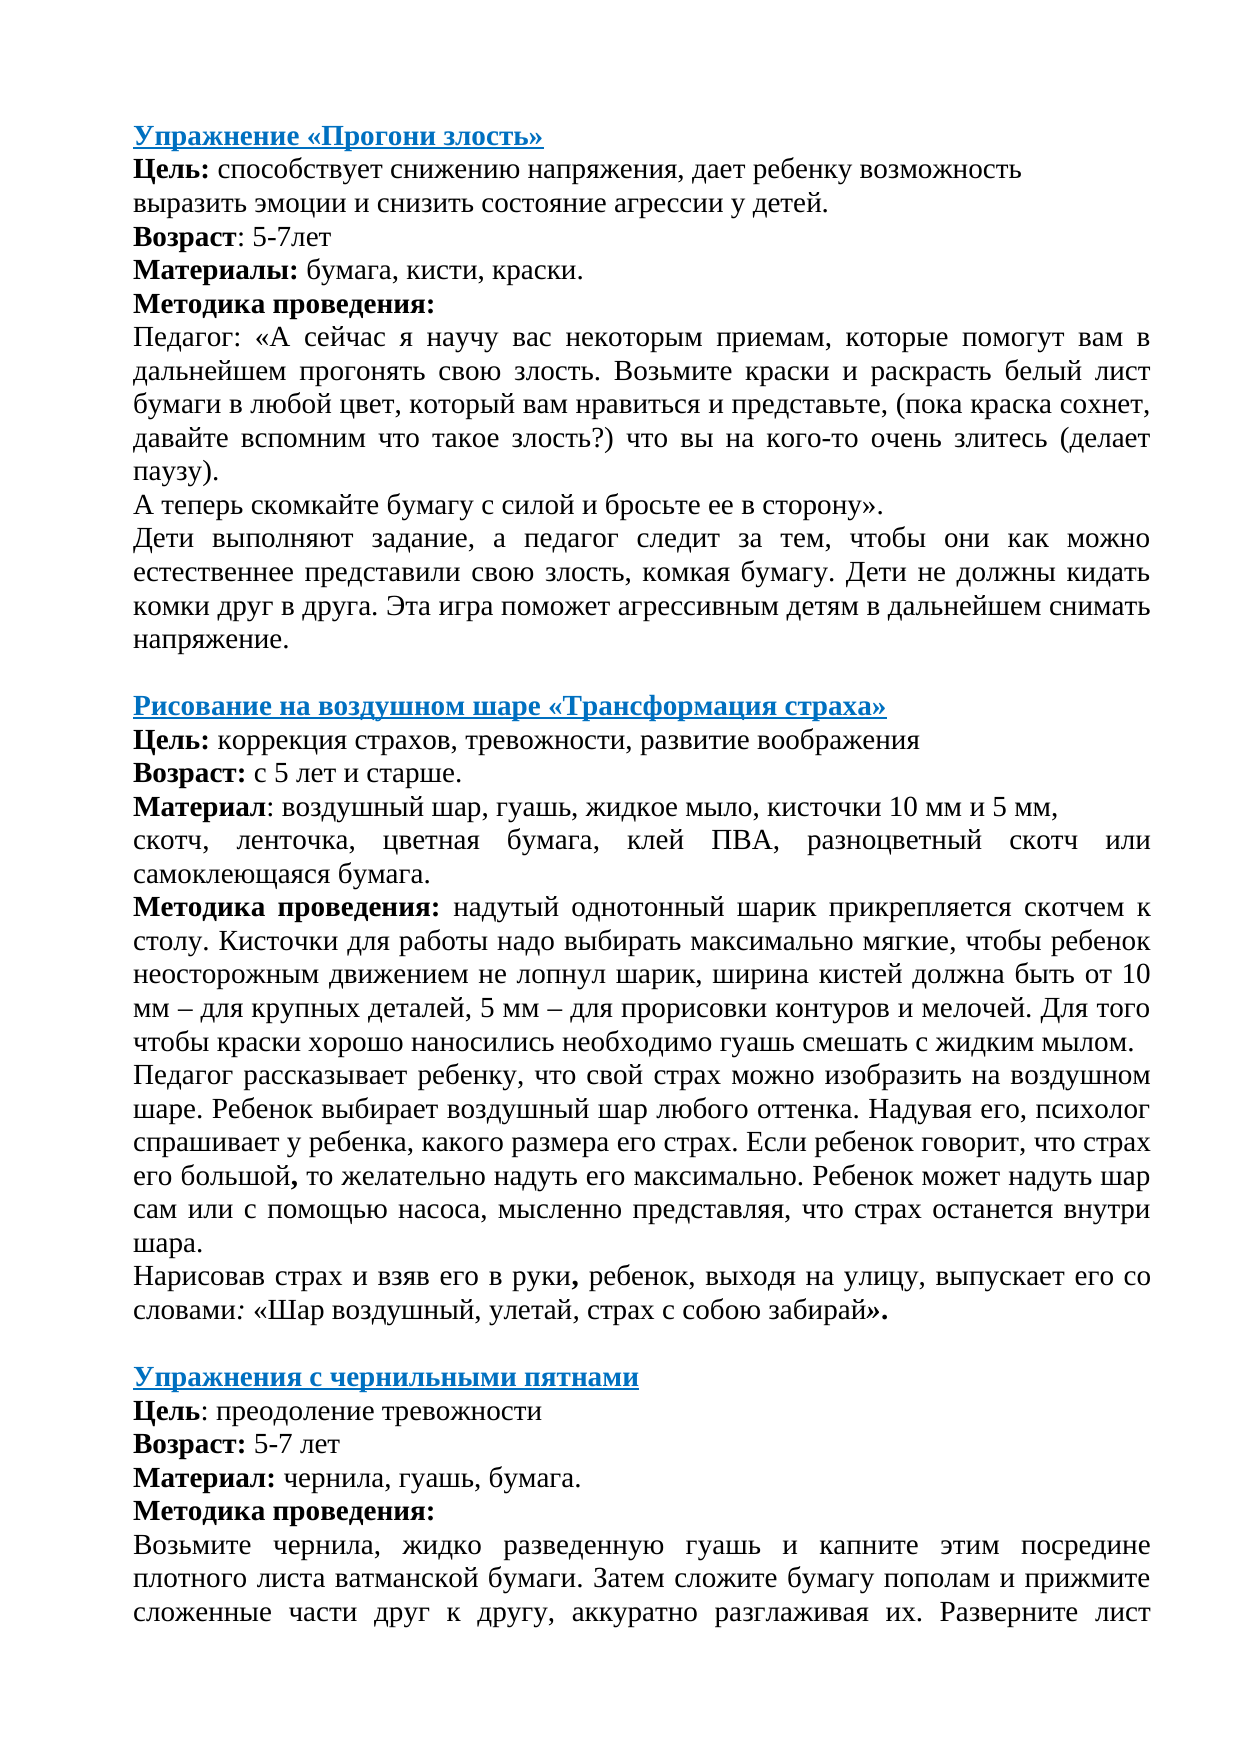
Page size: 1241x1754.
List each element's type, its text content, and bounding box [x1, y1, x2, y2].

text Возраст: с 5 лет и старше. [133, 755, 1152, 789]
text Упражнения с чернильными пятнами [133, 1359, 1152, 1393]
text Рисование на воздушном шаре «Трансформация страха» [133, 688, 1152, 722]
text Педагог рассказывает ребенку, что свой страх можно изобразить на воздушном шаре. Ребенок выбирает воздушный шар любого оттенка. Надувая его, психолог спрашивает у ребенка, какого размера его страх. Если ребенок говорит, что страх его большой, то желательно надуть его максимально. Ребенок может надуть шар сам или с помощью насоса, мысленно представляя, что страх останется внутри шара. [133, 1057, 1152, 1258]
text Дети выполняют задание, а педагог следит за тем, чтобы они как можно естественнее представили свою злость, комкая бумагу. Дети не должны кидать комки друг в друга. Эта игра поможет агрессивным детям в дальнейшем снимать напряжение. [133, 521, 1152, 655]
text Материал: воздушный шар, гуашь, жидкое мыло, кисточки 10 мм и 5 мм, [133, 789, 1152, 822]
text Нарисовав страх и взяв его в руки, ребенок, выходя на улицу, выпускает его со словами: «Шар воздушный, улетай, страх с собою забирай». [133, 1258, 1152, 1326]
text Цель: преодоление тревожности [133, 1393, 1152, 1426]
text А теперь скомкайте бумагу с силой и бросьте ее в сторону». [133, 487, 1152, 521]
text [133, 1527, 1152, 1627]
text Педагог: «А сейчас я научу вас некоторым приемам, которые помогут вам в дальнейшем прогонять свою злость. Возьмите краски и раскрасть белый лист бумаги в любой цвет, который вам нравиться и представьте, (пока краска сохнет, давайте вспомним что такое злость?) что вы на кого-то очень злитесь (делает паузу). [133, 319, 1152, 487]
text Возраст: 5-7лет [133, 219, 1152, 252]
text выразить эмоции и снизить состояние агрессии у детей. [133, 185, 1152, 219]
text Методика проведения: [133, 1493, 1152, 1527]
text Методика проведения: надутый однотонный шарик прикрепляется скотчем к столу. Кисточки для работы надо выбирать максимально мягкие, чтобы ребенок неосторожным движением не лопнул шарик, ширина кистей должна быть от 10 мм – для крупных деталей, 5 мм – для прорисовки контуров и мелочей. Для того чтобы краски хорошо наносились необходимо гуашь смешать с жидким мылом. [133, 889, 1152, 1057]
text скотч, ленточка, цветная бумага, клей ПВА, разноцветный скотч или самоклеющаяся бумага. [133, 822, 1152, 889]
text Методика проведения: [133, 286, 1152, 319]
text Цель: коррекция страхов, тревожности, развитие воображения [133, 722, 1152, 755]
text Возраст: 5-7 лет [133, 1426, 1152, 1460]
text Упражнение «Прогони злость» [133, 118, 1152, 152]
text Цель: способствует снижению напряжения, дает ребенку возможность [133, 152, 1152, 185]
text Материал: чернила, гуашь, бумага. [133, 1460, 1152, 1493]
text Материалы: бумага, кисти, краски. [133, 252, 1152, 286]
